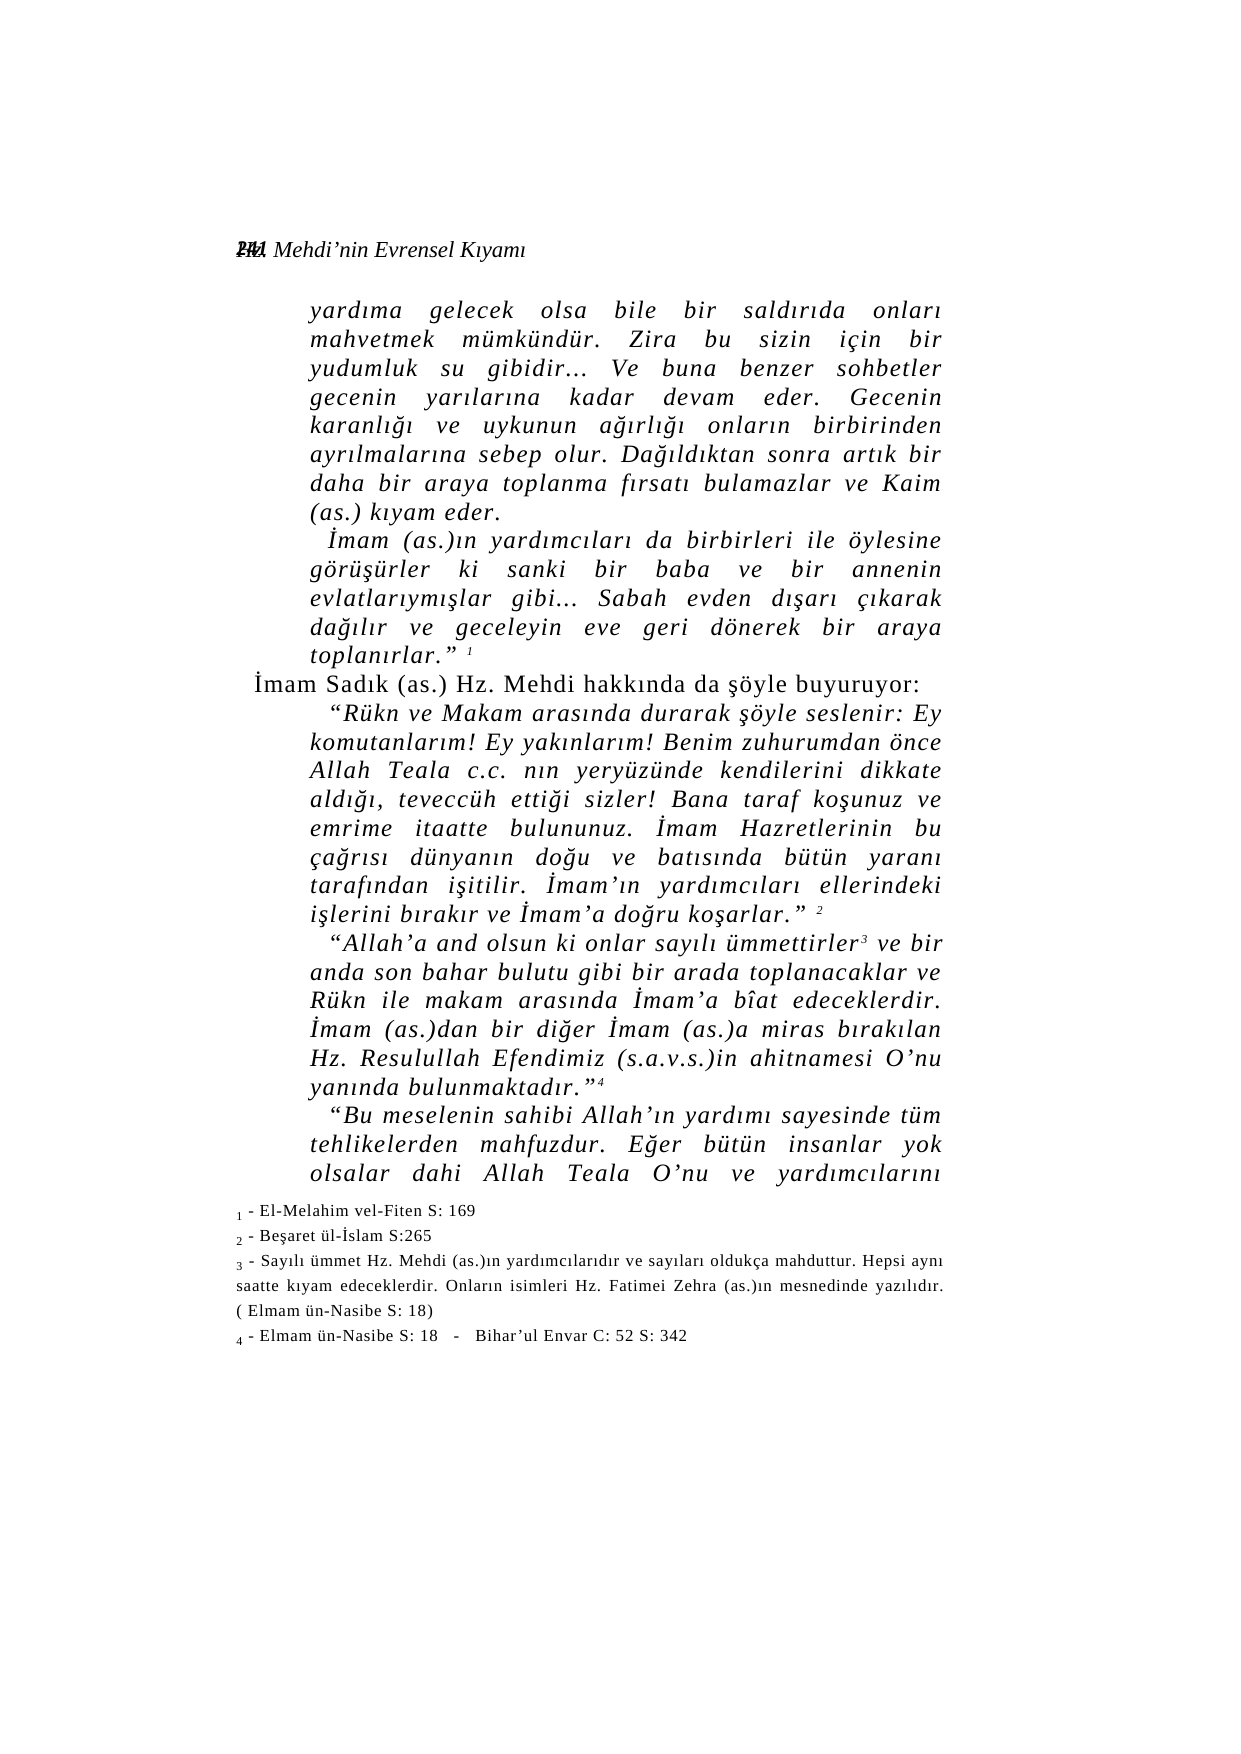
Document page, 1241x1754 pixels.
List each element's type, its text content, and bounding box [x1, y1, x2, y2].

text İmam Sadık (as.) Hz. Mehdi hakkında da şöyle buyuruyor: [236, 669, 945, 698]
text “Allah’a and olsun ki onlar sayılı ümmettirler ve bir anda son bahar bulutu gibi bir arada toplanacaklar ve Rükn ile makam arasında İmam’a bîat edeceklerdir. İmam (as.)dan bir diğer İmam (as.)a miras bırakılan Hz. Resulullah Efendimiz (s.a.v.s.)in ahitnamesi O’nu yanında bulunmaktadır.” [310, 928, 945, 1100]
text “Bu meselenin sahibi Allah’ın yardımı sayesinde tüm tehlikelerden mahfuzdur. Eğer bütün insanlar yok olsalar dahi Allah Teala O’nu ve yardımcılarını getirecektir. Bunlar O kimselerdir ki Allah Teala haklarında şöyle buyurmuştur: Eğer bunlar (Peygamberlerin öğreti ve dinlerine) karşı kafir olsalar bile doğrusu biz O’nun için Kâfir olmayacak kişileri koruduk.” [310, 1100, 945, 1187]
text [310, 295, 945, 525]
text “Rükn ve Makam arasında durarak şöyle seslenir: Ey komutanlarım! Ey yakınlarım! Benim zuhurumdan önce Allah Teala c.c. nın yeryüzünde kendilerini dikkate aldığı, teveccüh ettiği sizler! Bana taraf koşunuz ve emrime itaatte bulununuz. İmam Hazretlerinin bu çağrısı dünyanın doğu ve batısında bütün yaranı tarafından işitilir. İmam’ın yardımcıları ellerindeki işlerini bırakır ve İmam’a doğru koşarlar.” [310, 698, 945, 928]
text İmam (as.)ın yardımcıları da birbirleri ile öylesine görüşürler ki sanki bir baba ve bir annenin evlatlarıymışlar gibi... Sabah evden dışarı çıkarak dağılır ve geceleyin eve geri dönerek bir araya toplanırlar.” [310, 525, 945, 669]
